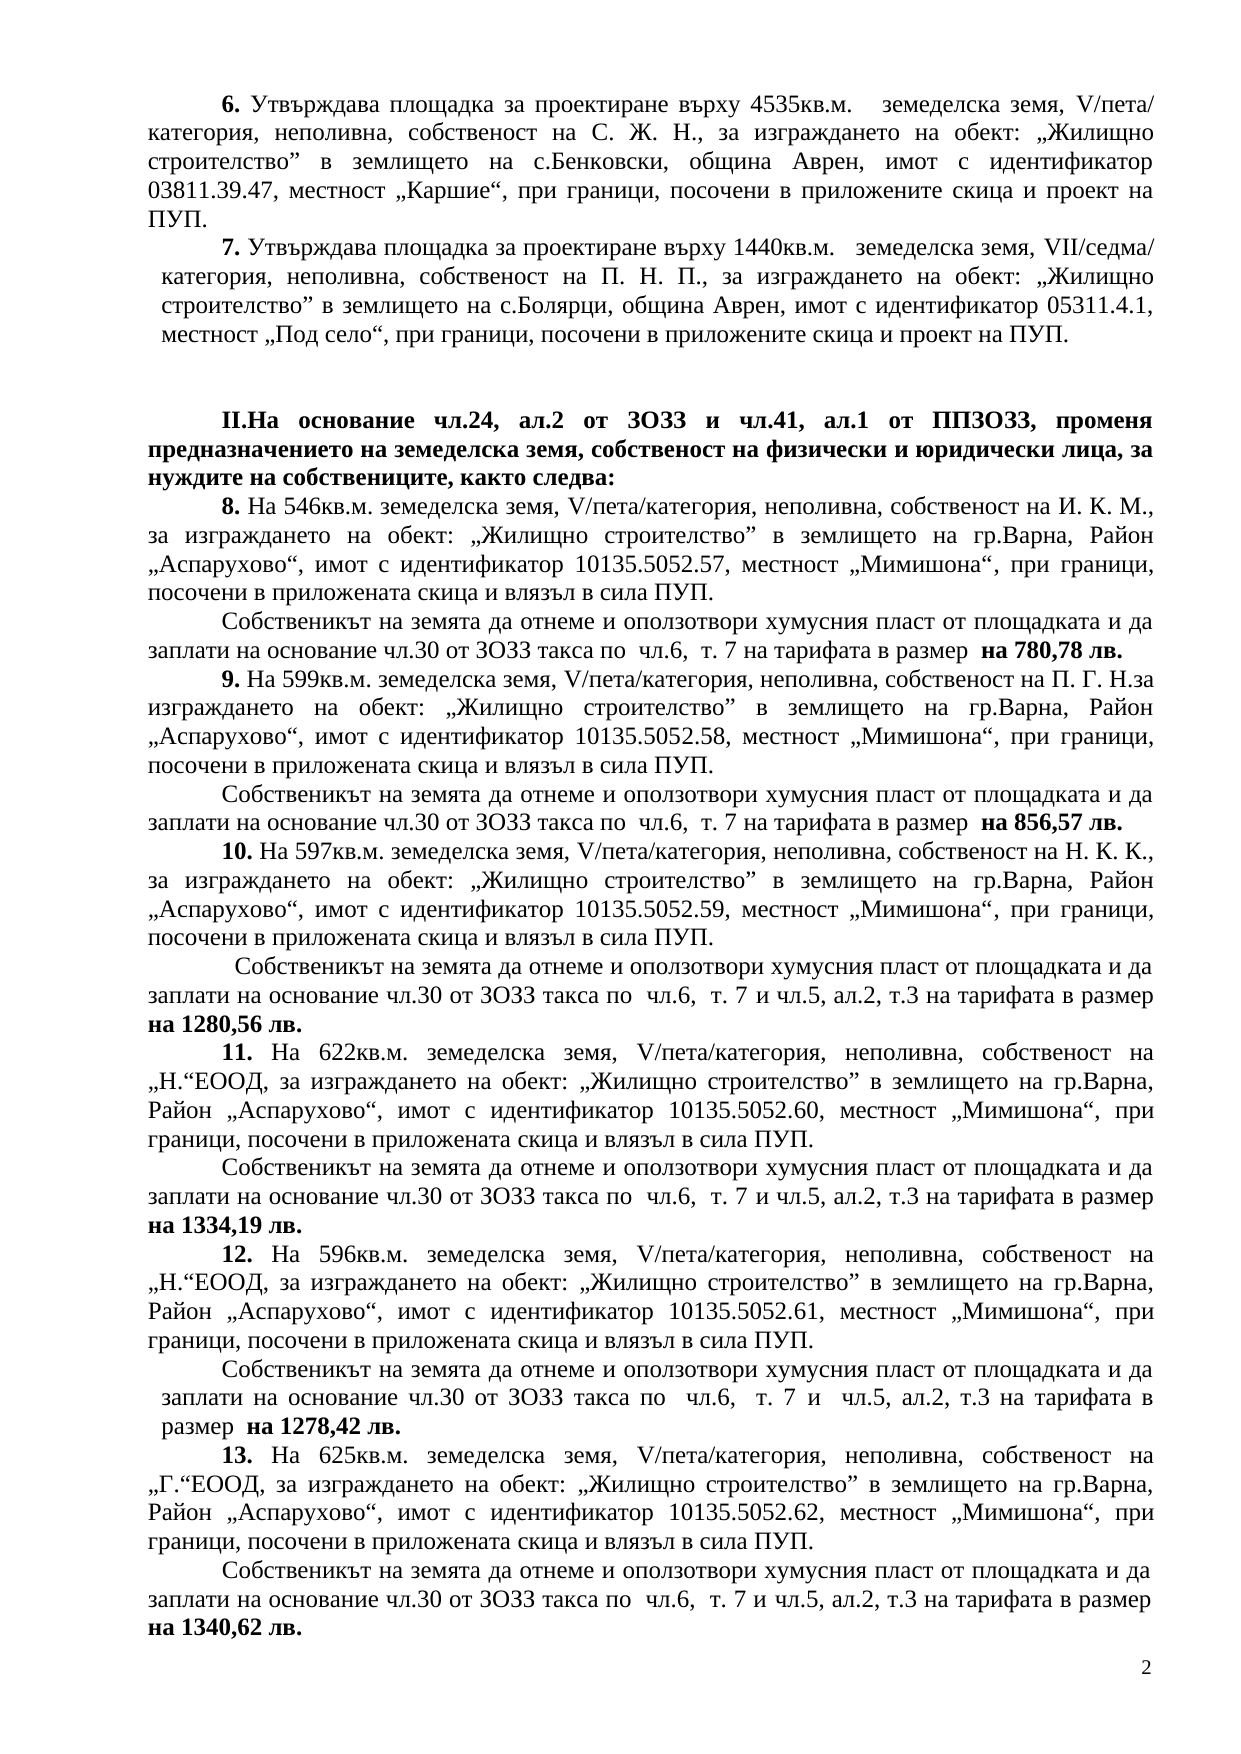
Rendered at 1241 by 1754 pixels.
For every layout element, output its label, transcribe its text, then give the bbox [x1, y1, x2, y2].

text 7. Утвърждава площадка за проектиране върху 1440кв.м. земеделска земя, VII/седма/ категория, неполивна, собственост на П. Н. П., за изграждането на обект: „Жилищно строителство” в землището на с.Болярци, община Аврен, имот с идентификатор 05311.4.1, местност „Под село“, при граници, посочени в приложените скица и проект на ПУП. [137, 232, 1154, 347]
text 8. На 546кв.м. земеделска земя, V/пета/категория, неполивна, собственост на И. К. М., за изграждането на обект: „Жилищно строителство” в землището на гр.Варна, Район „Аспарухово“, имот с идентификатор 10135.5052.57, местност „Мимишона“, при граници, посочени в приложената скица и влязъл в сила ПУП. [136, 491, 1154, 606]
list Собственикът на земята да отнеме и оползотвори хумусния пласт от площадката и да заплати на основание чл.30 от ЗОЗЗ такса по чл.6, т. 7 на тарифата в размер на 856,57 лв. [148, 779, 1154, 836]
text 13. На 625кв.м. земеделска земя, V/пета/категория, неполивна, собственост на „Г.“ЕООД, за изграждането на обект: „Жилищно строителство” в землището на гр.Варна, Район „Аспарухово“, имот с идентификатор 10135.5052.62, местност „Мимишона“, при граници, посочени в приложената скица и влязъл в сила ПУП. [136, 1440, 1154, 1555]
text Собственикът на земята да отнеме и оползотвори хумусния пласт от площадката и да заплати на основание чл.30 от ЗОЗЗ такса по чл.6, т. 7 и чл.5, ал.2, т.3 на тарифата в размер на 1340,62 лв. [148, 1555, 1152, 1641]
list Собственикът на земята да отнеме и оползотвори хумусния пласт от площадката и да заплати на основание чл.30 от ЗОЗЗ такса по чл.6, т. 7 и чл.5, ал.2, т.3 на тарифата в размер на 1334,19 лв. [148, 1152, 1154, 1239]
text 12. На 596кв.м. земеделска земя, V/пета/категория, неполивна, собственост на „Н.“ЕООД, за изграждането на обект: „Жилищно строителство” в землището на гр.Варна, Район „Аспарухово“, имот с идентификатор 10135.5052.61, местност „Мимишона“, при граници, посочени в приложената скица и влязъл в сила ПУП. [136, 1239, 1154, 1354]
text Собственикът на земята да отнеме и оползотвори хумусния пласт от площадката и да заплати на основание чл.30 от ЗОЗЗ такса по чл.6, т. 7 и чл.5, ал.2, т.3 на тарифата в размер на 1278,42 лв. [161, 1354, 1154, 1440]
list Собственикът на земята да отнеме и оползотвори хумусния пласт от площадката и да заплати на основание чл.30 от ЗОЗЗ такса по чл.6, т. 7 и чл.5, ал.2, т.3 на тарифата в размер на 1280,56 лв. [148, 951, 1154, 1037]
text ІІ.На основание чл.24, ал.2 от ЗОЗЗ и чл.41, ал.1 от ППЗОЗЗ, променя предназначението на земеделска земя, собственост на физически и юридически лица, за нуждите на собствениците, както следва: [136, 405, 1154, 491]
text 10. На 597кв.м. земеделска земя, V/пета/категория, неполивна, собственост на Н. К. К., за изграждането на обект: „Жилищно строителство” в землището на гр.Варна, Район „Аспарухово“, имот с идентификатор 10135.5052.59, местност „Мимишона“, при граници, посочени в приложената скица и влязъл в сила ПУП. [136, 836, 1154, 951]
list Собственикът на земята да отнеме и оползотвори хумусния пласт от площадката и да заплати на основание чл.30 от ЗОЗЗ такса по чл.6, т. 7 на тарифата в размер на 780,78 лв. [148, 606, 1154, 664]
text 11. На 622кв.м. земеделска земя, V/пета/категория, неполивна, собственост на „Н.“ЕООД, за изграждането на обект: „Жилищно строителство” в землището на гр.Варна, Район „Аспарухово“, имот с идентификатор 10135.5052.60, местност „Мимишона“, при граници, посочени в приложената скица и влязъл в сила ПУП. [136, 1037, 1154, 1152]
list 6. Утвърждава площадка за проектиране върху 4535кв.м. земеделска земя, V/пета/ категория, неполивна, собственост на С. Ж. Н., за изграждането на обект: „Жилищно строителство” в землището на с.Бенковски, община Аврен, имот с идентификатор 03811.39.47, местност „Каршие“, при граници, посочени в приложените скица и проект на ПУП. [148, 89, 1154, 232]
text 9. На 599кв.м. земеделска земя, V/пета/категория, неполивна, собственост на П. Г. Н.за изграждането на обект: „Жилищно строителство” в землището на гр.Варна, Район „Аспарухово“, имот с идентификатор 10135.5052.58, местност „Мимишона“, при граници, посочени в приложената скица и влязъл в сила ПУП. [136, 664, 1154, 779]
